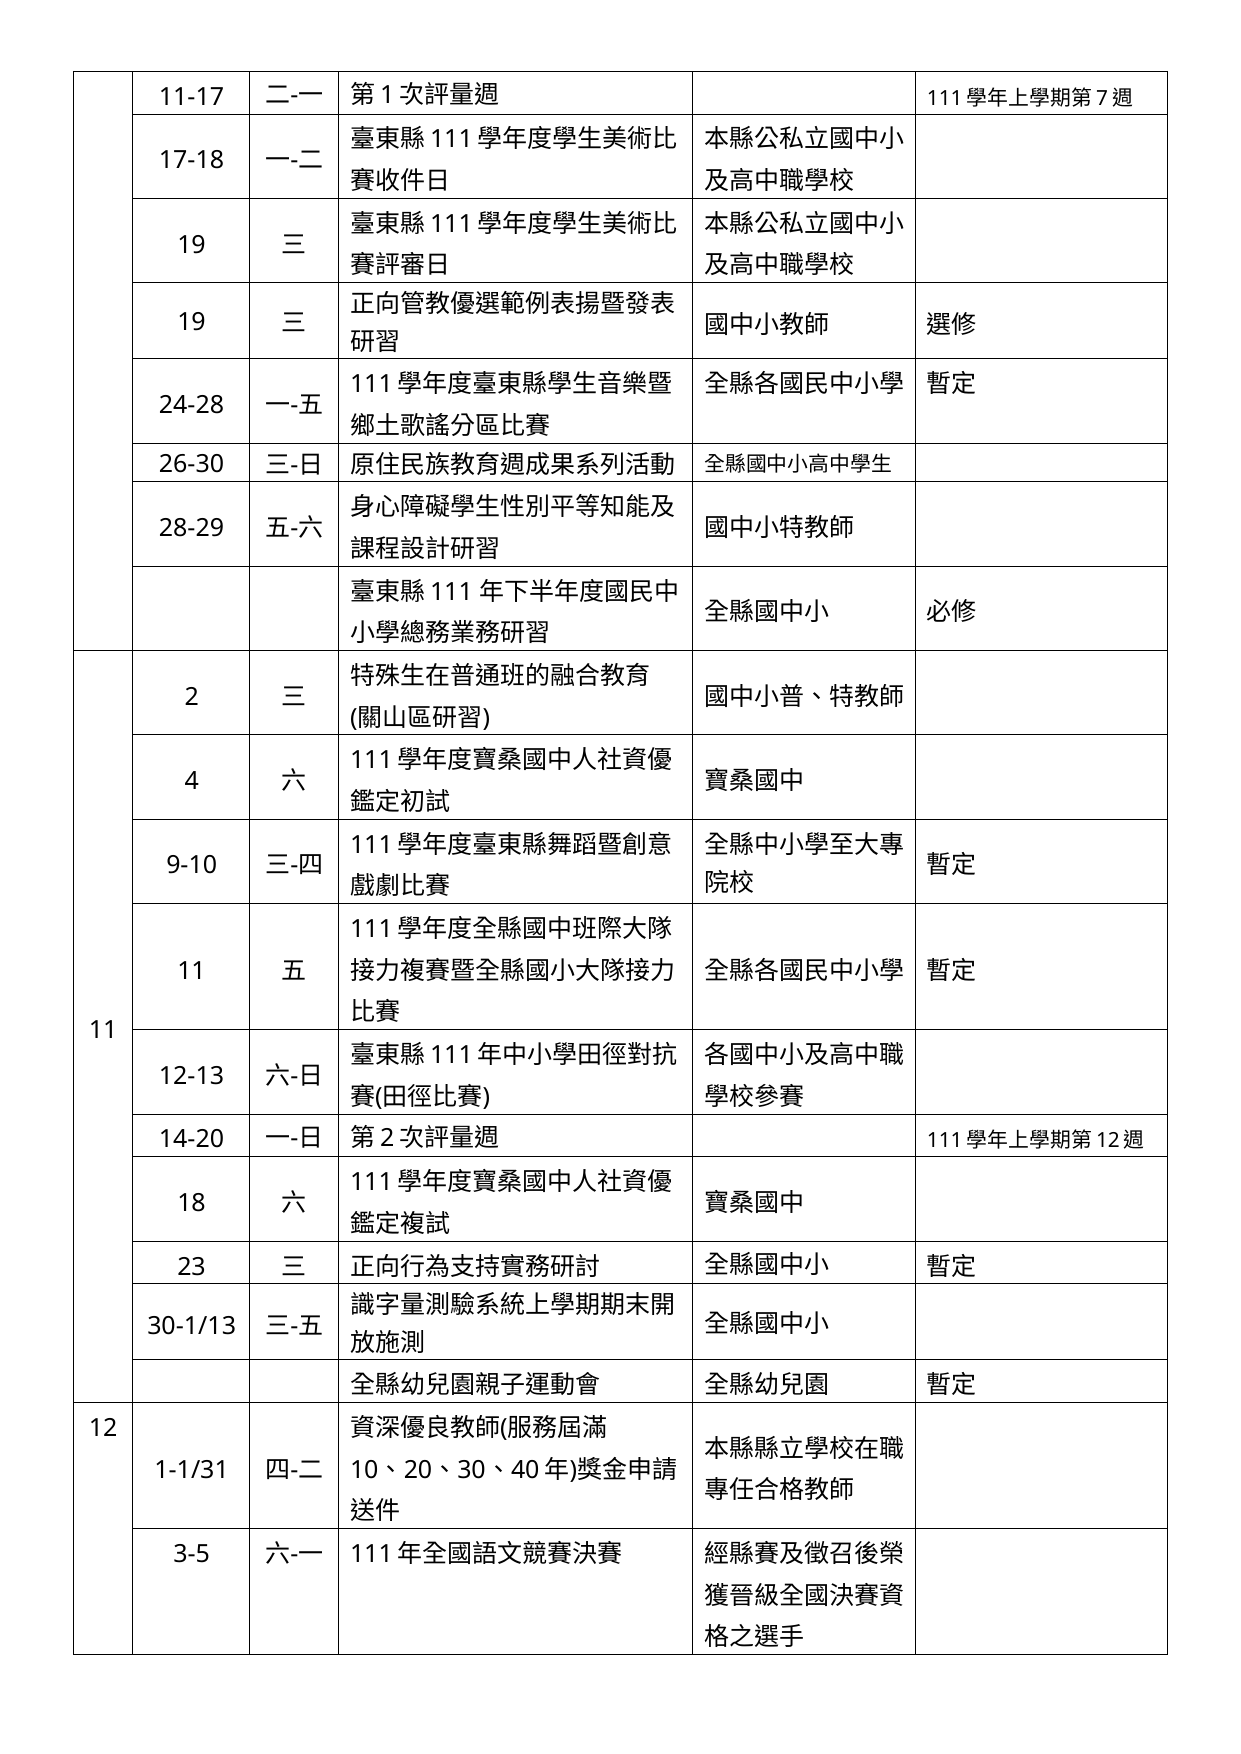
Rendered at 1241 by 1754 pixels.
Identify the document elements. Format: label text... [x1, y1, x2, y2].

table_cell 四-二 [250, 1403, 338, 1528]
table_cell 1-1/31 [133, 1403, 249, 1528]
table_cell 三-日 [250, 444, 338, 481]
table_cell 六-一 [250, 1529, 338, 1654]
table_cell 三 [250, 283, 338, 358]
table_cell 資深優良教師(服務屆滿10、20、30、40年)獎金申請送件 [339, 1403, 692, 1528]
table_cell 選修 [916, 283, 1167, 358]
table_cell 全縣國中小高中學生 [693, 444, 915, 481]
table_cell 一-二 [250, 115, 338, 198]
table_cell 本縣公私立國中小及高中職學校 [693, 115, 915, 198]
table_cell 19 [133, 283, 249, 358]
table_cell 111學年上學期第7週 [916, 72, 1167, 113]
table_cell 臺東縣111學年度學生美術比賽評審日 [339, 199, 692, 282]
table_cell 暫定 [916, 359, 1167, 443]
table_cell 識字量測驗系統上學期期末開放施測 [339, 1284, 692, 1359]
table_cell [916, 1529, 1167, 1654]
table_cell 第2次評量週 [339, 1115, 692, 1156]
table_cell 三 [250, 199, 338, 282]
table_cell 全縣國中小 [693, 1242, 915, 1283]
table_cell 本縣縣立學校在職專任合格教師 [693, 1403, 915, 1528]
table_cell [693, 1115, 915, 1156]
table_cell [250, 1360, 338, 1402]
table_cell 111學年度寶桑國中人社資優鑑定複試 [339, 1157, 692, 1241]
table_cell 111學年度寶桑國中人社資優鑑定初試 [339, 735, 692, 819]
table_cell 各國中小及高中職學校參賽 [693, 1030, 915, 1113]
table_cell [916, 115, 1167, 198]
table_cell [133, 567, 249, 650]
table_cell 特殊生在普通班的融合教育(關山區研習) [339, 651, 692, 734]
table_cell 第1次評量週 [339, 72, 692, 113]
table_cell 臺東縣111學年度學生美術比賽收件日 [339, 115, 692, 198]
table_cell 暫定 [916, 904, 1167, 1029]
table_cell [916, 651, 1167, 734]
table_cell 26-30 [133, 444, 249, 481]
table_cell [133, 1360, 249, 1402]
table_cell 二-一 [250, 72, 338, 113]
table_cell 111年全國語文競賽決賽 [339, 1529, 692, 1654]
table_cell 一-五 [250, 359, 338, 443]
table_cell 12 [74, 1403, 132, 1654]
table_cell [916, 1284, 1167, 1359]
table_cell 三 [250, 651, 338, 734]
table_cell [693, 72, 915, 113]
table_cell 111學年度臺東縣舞蹈暨創意戲劇比賽 [339, 820, 692, 903]
table_cell 本縣公私立國中小及高中職學校 [693, 199, 915, 282]
table_cell 國中小普、特教師 [693, 651, 915, 734]
table_cell 30-1/13 [133, 1284, 249, 1359]
table_cell 暫定 [916, 1242, 1167, 1283]
table_cell 三-四 [250, 820, 338, 903]
table_cell 暫定 [916, 820, 1167, 903]
table_cell [916, 199, 1167, 282]
table_cell 六 [250, 1157, 338, 1241]
table_cell [916, 1403, 1167, 1528]
table_cell 臺東縣111 年下半年度國民中小學總務業務研習 [339, 567, 692, 650]
table_cell [916, 444, 1167, 481]
table_cell [250, 567, 338, 650]
table_cell 正向管教優選範例表揚暨發表研習 [339, 283, 692, 358]
table_cell 23 [133, 1242, 249, 1283]
table_cell [916, 1030, 1167, 1113]
table_cell 經縣賽及徵召後榮獲晉級全國決賽資格之選手 [693, 1529, 915, 1654]
table_cell 2 [133, 651, 249, 734]
table_cell 原住民族教育週成果系列活動 [339, 444, 692, 481]
table_cell 17-18 [133, 115, 249, 198]
table_cell 三 [250, 1242, 338, 1283]
table_cell 全縣中小學至大專院校 [693, 820, 915, 903]
table_cell 必修 [916, 567, 1167, 650]
table_cell 4 [133, 735, 249, 819]
table_cell 五 [250, 904, 338, 1029]
table_cell 國中小教師 [693, 283, 915, 358]
table_cell 六-日 [250, 1030, 338, 1113]
table_cell 三-五 [250, 1284, 338, 1359]
table_cell 12-13 [133, 1030, 249, 1113]
table_cell 六 [250, 735, 338, 819]
table_cell 寶桑國中 [693, 735, 915, 819]
table_cell 111學年度臺東縣學生音樂暨鄉土歌謠分區比賽 [339, 359, 692, 443]
table_cell 19 [133, 199, 249, 282]
table_cell 18 [133, 1157, 249, 1241]
table_cell 一-日 [250, 1115, 338, 1156]
table_cell 國中小特教師 [693, 482, 915, 566]
table_cell 身心障礙學生性別平等知能及課程設計研習 [339, 482, 692, 566]
table_cell 全縣幼兒園 [693, 1360, 915, 1402]
table_cell [916, 482, 1167, 566]
table_cell 111學年度全縣國中班際大隊接力複賽暨全縣國小大隊接力比賽 [339, 904, 692, 1029]
table_cell 五-六 [250, 482, 338, 566]
table_cell 9-10 [133, 820, 249, 903]
table_cell 全縣國中小 [693, 1284, 915, 1359]
table_cell 24-28 [133, 359, 249, 443]
table_cell 臺東縣111年中小學田徑對抗賽(田徑比賽) [339, 1030, 692, 1113]
table_cell 寶桑國中 [693, 1157, 915, 1241]
table_cell 3-5 [133, 1529, 249, 1654]
table_cell 暫定 [916, 1360, 1167, 1402]
table_cell 11 [133, 904, 249, 1029]
table_cell 11-17 [133, 72, 249, 113]
table_cell 14-20 [133, 1115, 249, 1156]
table_cell 正向行為支持實務研討 [339, 1242, 692, 1283]
table_cell 全縣國中小 [693, 567, 915, 650]
table_cell 28-29 [133, 482, 249, 566]
table_cell 111學年上學期第12週 [916, 1115, 1167, 1156]
table_cell 全縣各國民中小學 [693, 904, 915, 1029]
table_cell 全縣各國民中小學 [693, 359, 915, 443]
table_cell [916, 1157, 1167, 1241]
table_cell 全縣幼兒園親子運動會 [339, 1360, 692, 1402]
table_cell [916, 735, 1167, 819]
table_cell 11 [74, 651, 132, 1402]
